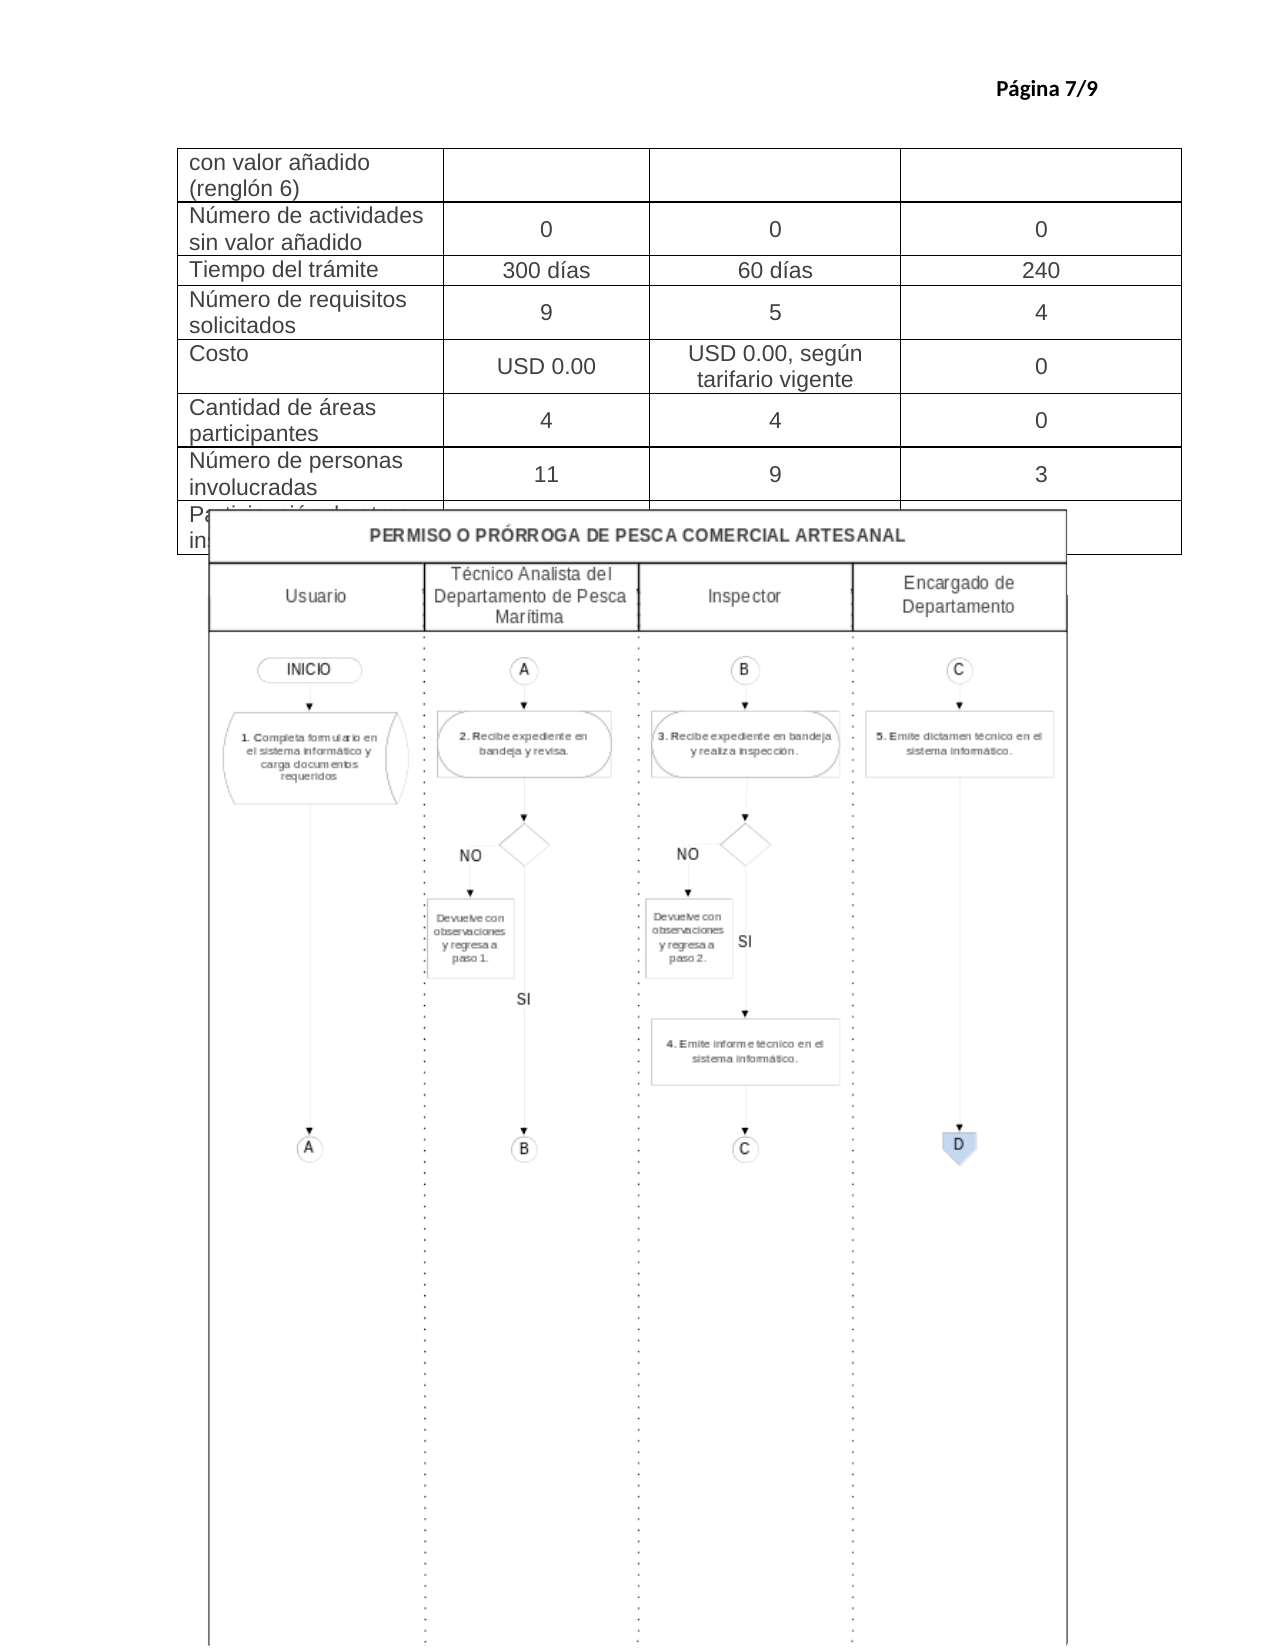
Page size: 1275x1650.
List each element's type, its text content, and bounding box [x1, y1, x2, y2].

table_cell 0 [650, 203, 900, 255]
table_cell Número de actividades sin valor añadido [178, 203, 443, 255]
table_cell 3 [901, 448, 1181, 500]
table_cell 4 [650, 394, 900, 446]
table_cell 0 [901, 203, 1181, 255]
table_cell 9 [650, 448, 900, 500]
table_cell 11 [444, 448, 649, 500]
table_cell 9 [444, 286, 649, 339]
table_cell Número de personas involucradas [178, 448, 443, 500]
table_cell 300 días [444, 256, 649, 285]
table_cell USD 0.00, según tarifario vigente [650, 340, 900, 393]
table_cell 0 [901, 340, 1181, 393]
table_cell 1 [901, 501, 1181, 554]
table_cell USD 0.00 [444, 340, 649, 393]
table_cell Costo [178, 340, 443, 393]
table_cell Número de requisitos solicitados [178, 286, 443, 339]
table_cell Tiempo del trámite [178, 256, 443, 285]
table_cell 5 [650, 286, 900, 339]
table_cell Participación de otras instituciones [178, 501, 443, 554]
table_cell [178, 149, 443, 201]
table_cell 54 [901, 149, 1181, 201]
table_cell 0 [444, 203, 649, 255]
table_cell 0 [901, 394, 1181, 446]
table_cell 60 días [650, 256, 900, 285]
table_cell Cantidad de áreas participantes [178, 394, 443, 446]
table_cell 240 [901, 256, 1181, 285]
table_cell 8 [650, 149, 900, 201]
table_cell 4 [901, 286, 1181, 339]
table_cell 4 [444, 394, 649, 446]
table_cell 62 [444, 149, 649, 201]
